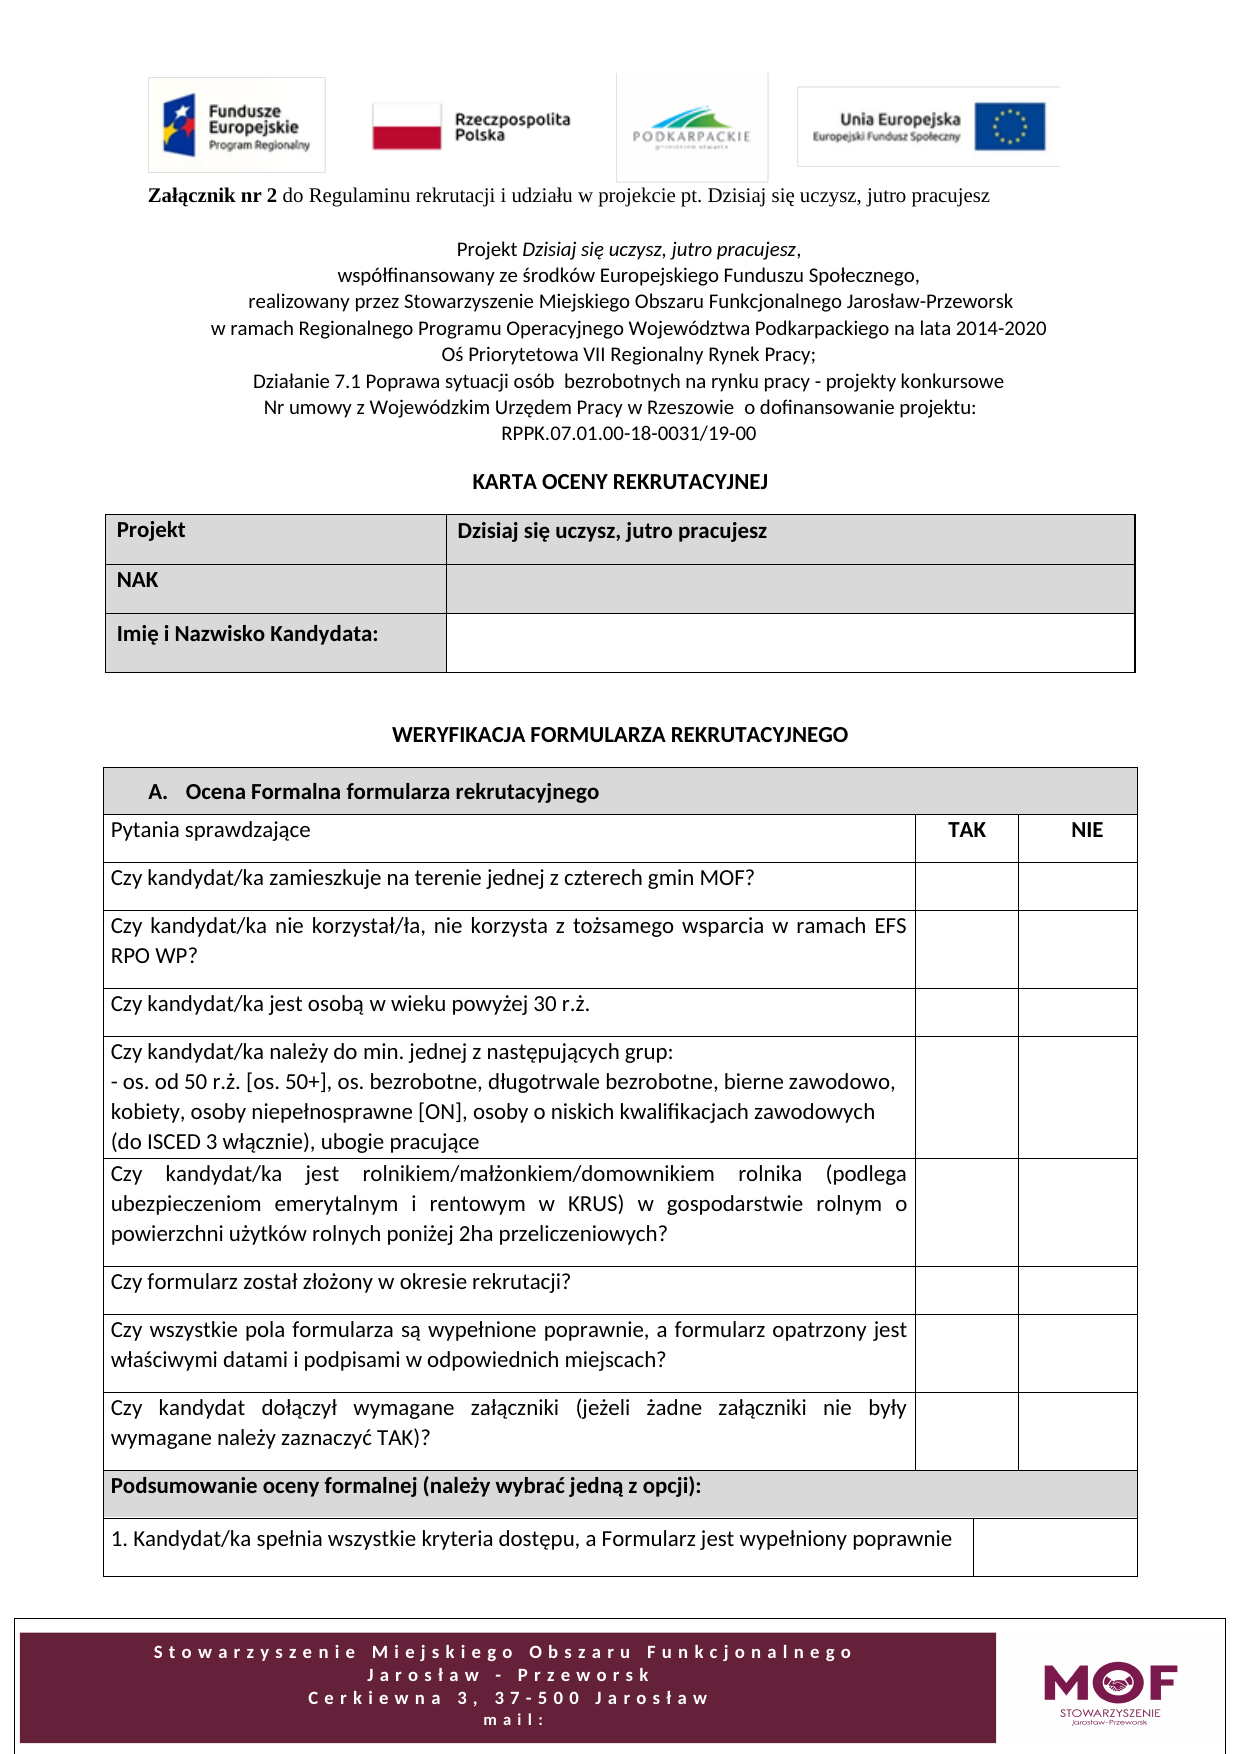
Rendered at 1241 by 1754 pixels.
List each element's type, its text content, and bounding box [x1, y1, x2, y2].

table_cell [916, 1267, 1018, 1314]
table_cell Czy wszystkie pola formularza są wypełnione poprawnie, a formularz opatrzony jest właściwymi datami i podpisami w odpowiednich miejscach? [104, 1315, 915, 1392]
table_cell [447, 565, 1134, 613]
table_cell NAK [106, 565, 446, 613]
table_cell [1019, 1315, 1137, 1392]
table_cell [916, 1315, 1018, 1392]
table_header Projekt [106, 515, 446, 564]
table_cell [916, 1159, 1018, 1266]
text realizowany przez Stowarzyszenie Miejskiego Obszaru Funkcjonalnego Jarosław-Przeworsk [165, 289, 1093, 314]
text RPPK.07.01.00-18-0031/19-00 [165, 420, 1093, 445]
table_header Dzisiaj się uczysz, jutro pracujesz [447, 515, 1134, 564]
table_cell Czy kandydat/ka zamieszkuje na terenie jednej z czterech gmin MOF? [104, 863, 915, 910]
table_cell NIE [1019, 815, 1137, 862]
table_cell 1. Kandydat/ka spełnia wszystkie kryteria dostępu, a Formularz jest wypełniony poprawnie [104, 1519, 973, 1576]
table_cell [1019, 1159, 1137, 1266]
table_cell TAK [916, 815, 1018, 862]
text Oś Priorytetowa VII Regionalny Rynek Pracy; [165, 342, 1093, 367]
picture [147, 73, 1060, 184]
table_cell [916, 1037, 1018, 1158]
table_cell Czy kandydat/ka jest rolnikiem/małżonkiem/domownikiem rolnika (podlega ubezpieczeniom emerytalnym i rentowym w KRUS) w gospodarstwie rolnym o powierzchni użytków rolnych poniżej 2ha przeliczeniowych? [104, 1159, 915, 1266]
text współfinansowany ze środków Europejskiego Funduszu Społecznego, [165, 262, 1093, 288]
text Projekt Dzisiaj się uczysz, jutro pracujesz, [165, 236, 1093, 261]
table_cell Czy formularz został złożony w okresie rekrutacji? [104, 1267, 915, 1314]
table_cell [916, 989, 1018, 1036]
table_cell [916, 863, 1018, 910]
table_cell Podsumowanie oceny formalnej (należy wybrać jedną z opcji): [104, 1471, 1137, 1517]
table_cell Pytania sprawdzające [104, 815, 915, 862]
table_cell Imię i Nazwisko Kandydata: [106, 614, 446, 672]
table_cell Czy kandydat/ka nie korzystał/ła, nie korzysta z tożsamego wsparcia w ramach EFS RPO WP? [104, 911, 915, 988]
text Działanie 7.1 Poprawa sytuacji osób bezrobotnych na rynku pracy - projekty konkursowe [165, 368, 1093, 393]
table_cell [974, 1519, 1137, 1576]
table_cell Czy kandydat/ka należy do min. jednej z następujących grup: - os. od 50 r.ż. [os. 50+], os. bezrobotne, długotrwale bezrobotne, bierne zawodowo, kobiety, osoby niepełnosprawne [ON], osoby o niskich kwalifikacjach zawodowych (do ISCED 3 włącznie), ubogie pracujące [104, 1037, 915, 1158]
table_header Ocena Formalna formularza rekrutacyjnego [104, 768, 1137, 814]
table_cell [1019, 863, 1137, 910]
table_cell [1019, 989, 1137, 1036]
table_cell [1019, 1037, 1137, 1158]
text KARTA OCENY REKRUTACYJNEJ [148, 467, 1093, 495]
text WERYFIKACJA FORMULARZA REKRUTACYJNEGO [148, 720, 1093, 748]
text w ramach Regionalnego Programu Operacyjnego Województwa Podkarpackiego na lata 2014-2020 [165, 315, 1093, 341]
text Załącznik nr 2 do Regulaminu rekrutacji i udziału w projekcie pt. Dzisiaj się uczysz, jutro pracujesz [148, 183, 1093, 207]
table_cell [447, 614, 1134, 672]
table_cell Czy kandydat dołączył wymagane załączniki (jeżeli żadne załączniki nie były wymagane należy zaznaczyć TAK)? [104, 1393, 915, 1470]
table_cell [916, 911, 1018, 988]
text Nr umowy z Wojewódzkim Urzędem Pracy w Rzeszowie o dofinansowanie projektu: [148, 394, 1093, 420]
table_cell [1019, 1267, 1137, 1314]
table_cell [916, 1393, 1018, 1470]
table_cell [1019, 1393, 1137, 1470]
table_cell Czy kandydat/ka jest osobą w wieku powyżej 30 r.ż. [104, 989, 915, 1036]
table_cell [1019, 911, 1137, 988]
